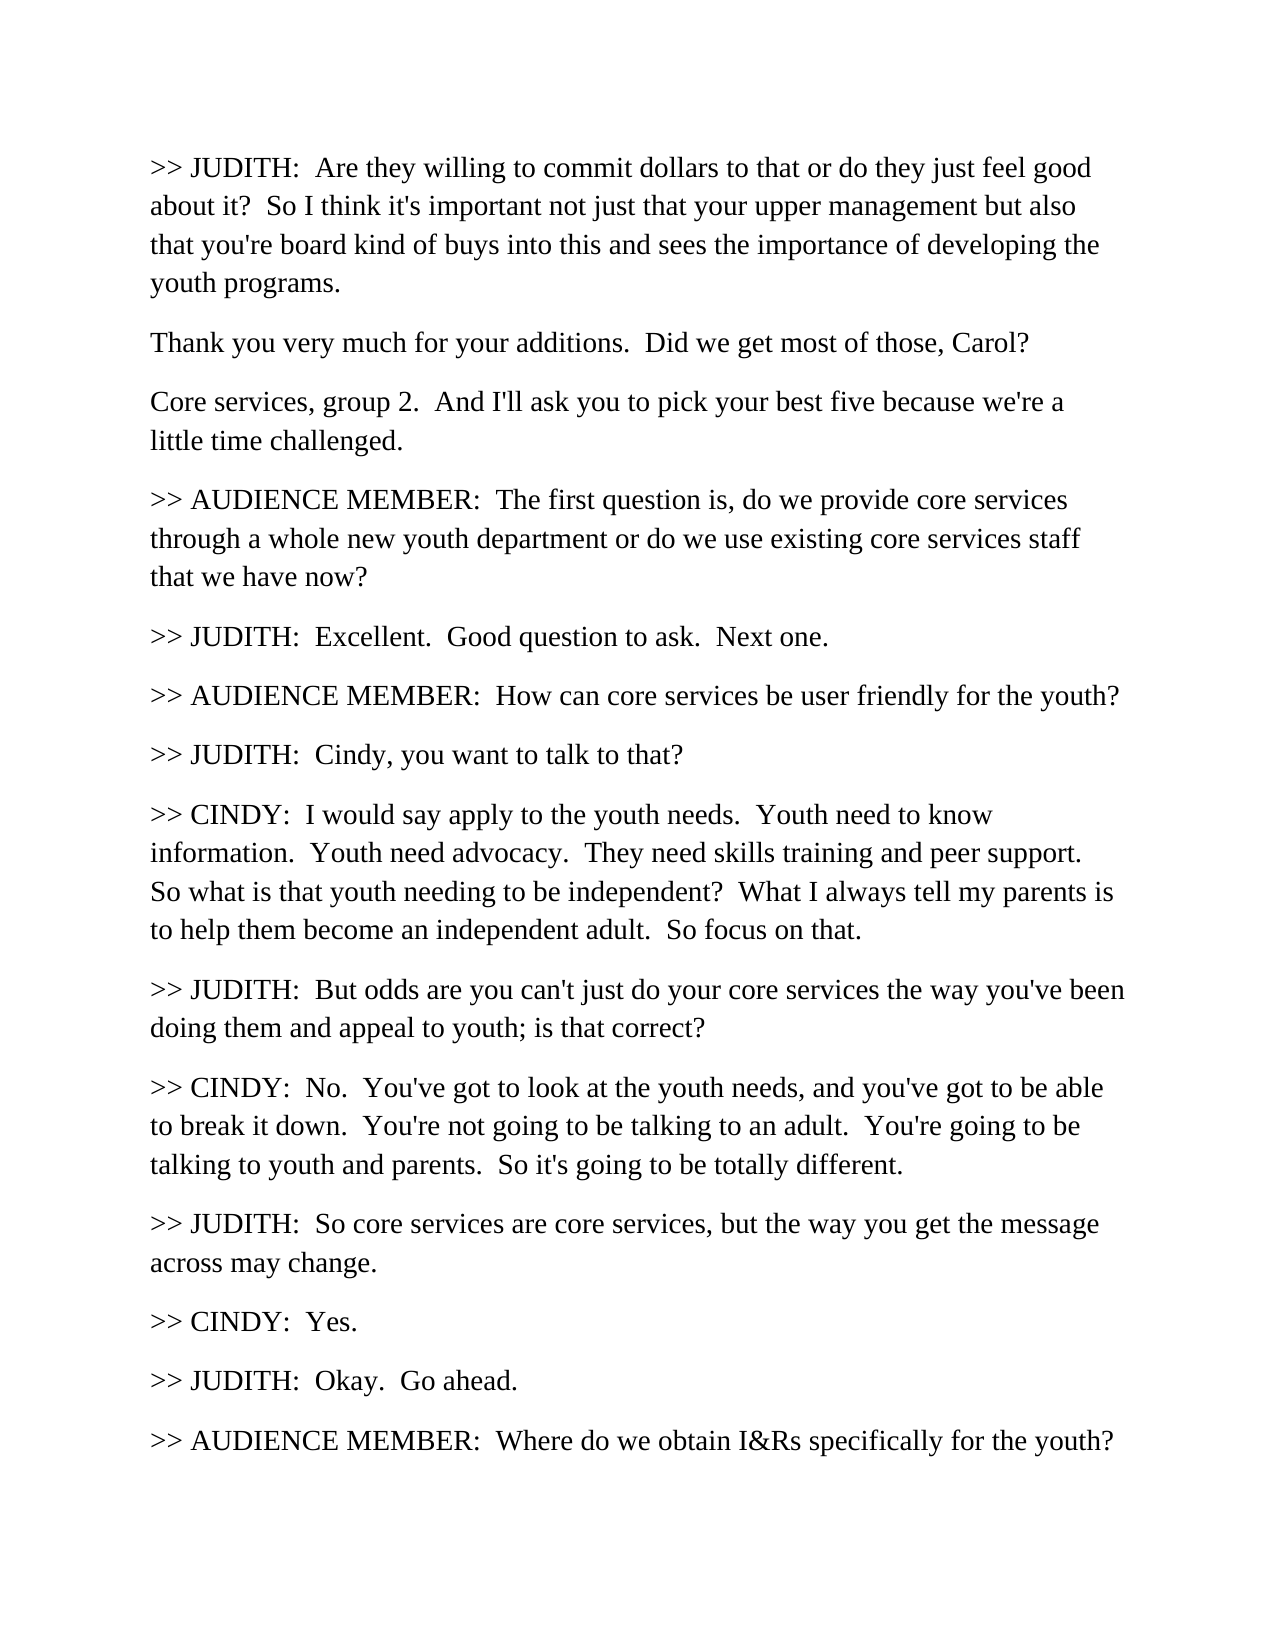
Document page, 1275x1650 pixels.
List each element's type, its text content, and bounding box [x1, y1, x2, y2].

text >> JUDITH: Excellent. Good question to ask. Next one. [150, 619, 1125, 652]
text Thank you very much for your additions. Did we get most of those, Carol? [150, 325, 1125, 358]
text >> JUDITH: But odds are you can't just do your core services the way you've been doing them and appeal to youth; is that correct? [150, 972, 1125, 1044]
text >> CINDY: No. You've got to look at the youth needs, and you've got to be able to break it down. You're not going to be talking to an adult. You're going to be talking to youth and parents. So it's going to be totally different. [150, 1070, 1125, 1180]
text Core services, group 2. And I'll ask you to pick your best five because we're a little time challenged. [150, 384, 1125, 456]
text >> AUDIENCE MEMBER: How can core services be user friendly for the youth? [150, 678, 1125, 712]
text >> JUDITH: Are they willing to commit dollars to that or do they just feel good about it? So I think it's important not just that your upper management but also that you're board kind of buys into this and sees the importance of developing the youth programs. [150, 150, 1125, 299]
text >> JUDITH: Okay. Go ahead. [150, 1363, 1125, 1397]
text >> JUDITH: Cindy, you want to talk to that? [150, 737, 1125, 771]
text >> CINDY: Yes. [150, 1304, 1125, 1338]
text >> JUDITH: So core services are core services, but the way you get the message across may change. [150, 1206, 1125, 1278]
text >> AUDIENCE MEMBER: Where do we obtain I&Rs specifically for the youth? [150, 1423, 1125, 1456]
text >> CINDY: I would say apply to the youth needs. Youth need to know information. Youth need advocacy. They need skills training and peer support. So what is that youth needing to be independent? What I always tell my parents is to help them become an independent adult. So focus on that. [150, 797, 1125, 946]
text >> AUDIENCE MEMBER: The first question is, do we provide core services through a whole new youth department or do we use existing core services staff that we have now? [150, 482, 1125, 593]
